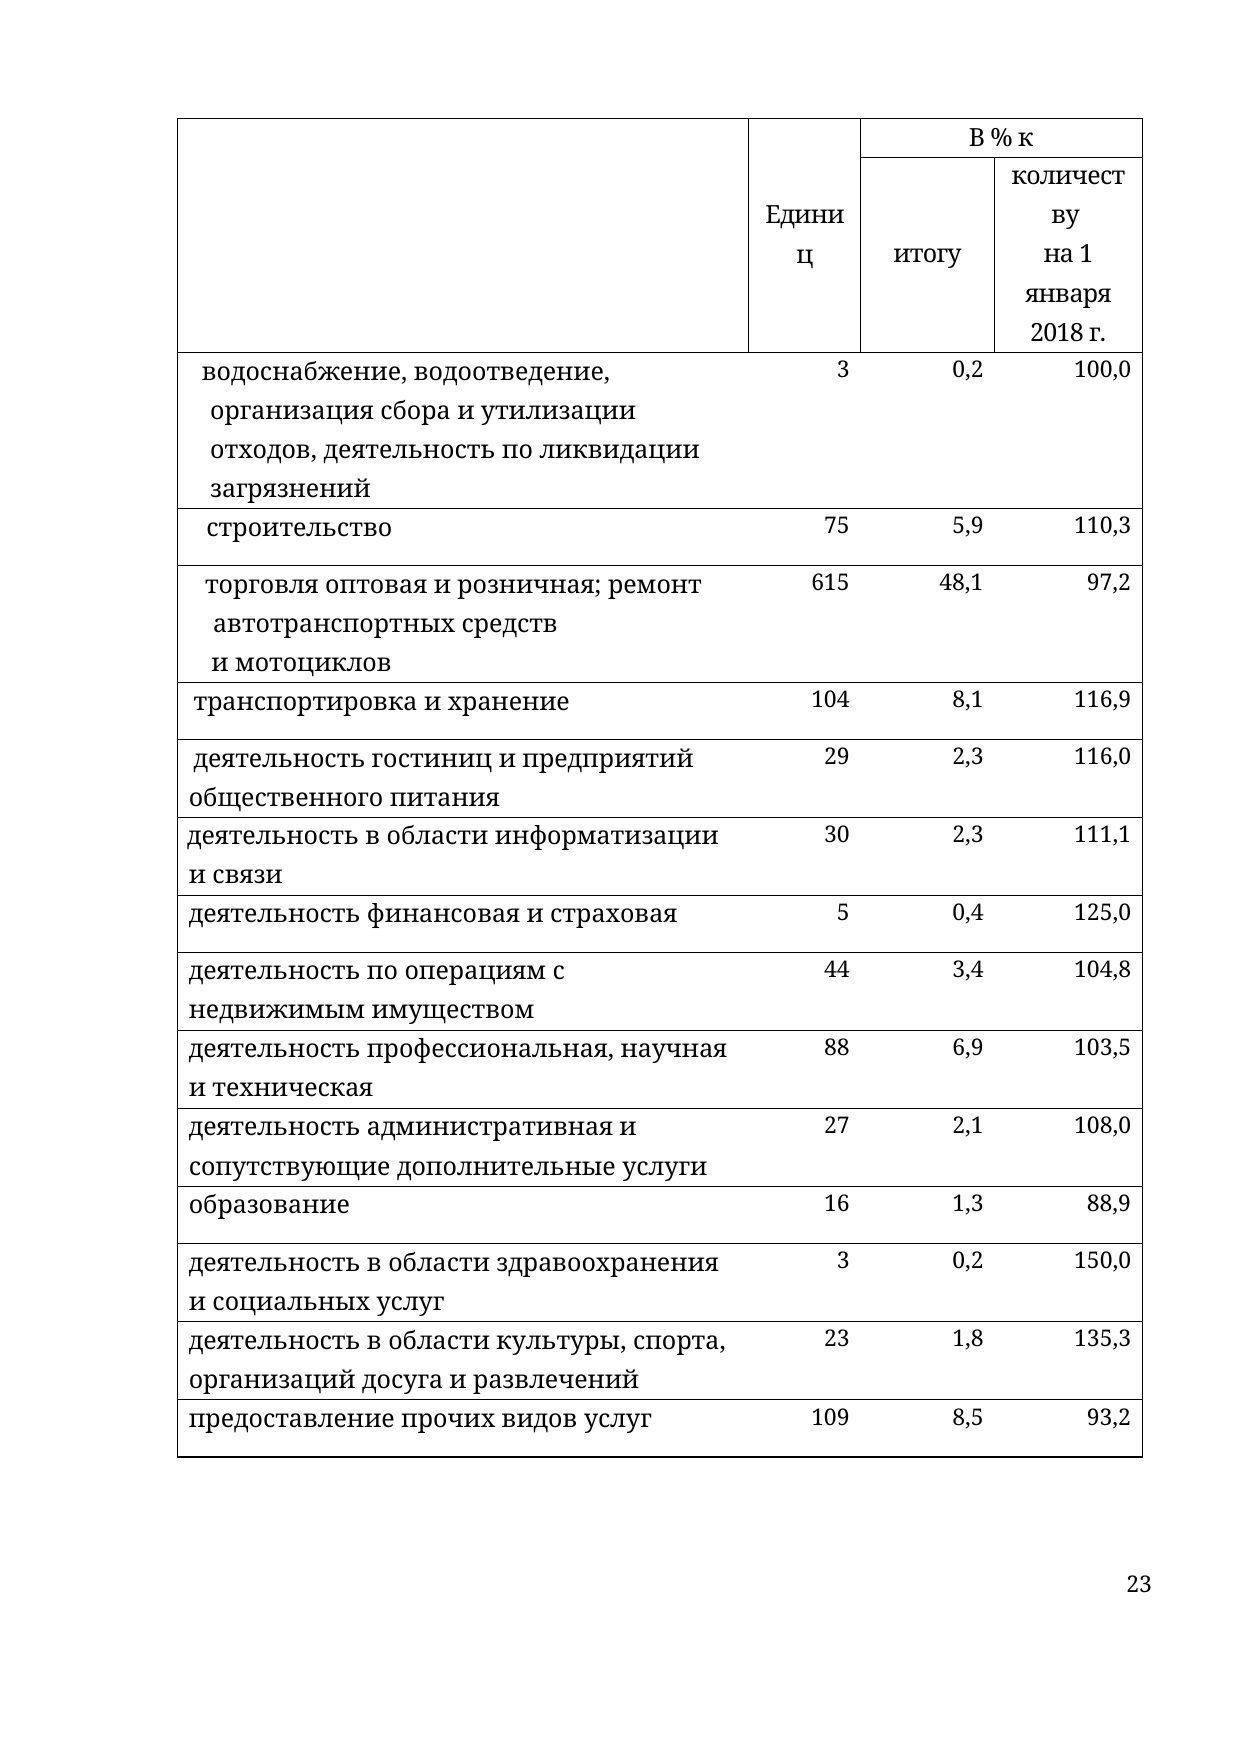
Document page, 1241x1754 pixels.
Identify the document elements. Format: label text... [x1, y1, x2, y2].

table_cell 29 [749, 740, 861, 817]
table_cell 111,1 [995, 818, 1142, 895]
table_cell 2,3 [861, 740, 994, 817]
table_cell деятельность административная и сопутствующие дополнительные услуги [178, 1109, 749, 1186]
table_cell 3 [749, 1244, 861, 1321]
table_cell 125,0 [995, 896, 1142, 952]
table_cell 23 [749, 1322, 861, 1399]
table_cell деятельность в области культуры, спорта, организаций досуга и развлечений [178, 1322, 749, 1399]
table_cell 93,2 [995, 1400, 1142, 1456]
table_cell итогу [861, 158, 994, 352]
table_cell 104,8 [995, 953, 1142, 1030]
table_cell 135,3 [995, 1322, 1142, 1399]
table_cell 6,9 [861, 1031, 994, 1108]
table_cell 27 [749, 1109, 861, 1186]
table_cell деятельность финансовая и страховая [178, 896, 749, 952]
table_cell 75 [749, 509, 861, 565]
table_cell 16 [749, 1187, 861, 1243]
table_cell 2,3 [861, 818, 994, 895]
table_cell 0,4 [861, 896, 994, 952]
table_cell 116,0 [995, 740, 1142, 817]
table_cell 5,9 [861, 509, 994, 565]
table_cell 88,9 [995, 1187, 1142, 1243]
table_header В % к [861, 119, 1142, 157]
table_cell торговля оптовая и розничная; ремонт автотранспортных средств и мотоциклов [178, 566, 749, 682]
table_cell 88 [749, 1031, 861, 1108]
table_cell 2,1 [861, 1109, 994, 1186]
table_header Единиц [749, 119, 860, 352]
table_cell 3 [749, 353, 861, 508]
table_cell 100,0 [995, 353, 1142, 508]
table_cell 0,2 [861, 353, 994, 508]
table_cell 116,9 [995, 683, 1142, 739]
table_cell 8,5 [861, 1400, 994, 1456]
table_cell деятельность профессиональная, научная и техническая [178, 1031, 749, 1108]
table_cell 0,2 [861, 1244, 994, 1321]
table_header [178, 119, 748, 352]
table_cell образование [178, 1187, 749, 1243]
table_cell 104 [749, 683, 861, 739]
table_cell строительство [178, 509, 749, 565]
table_cell деятельность по операциям с недвижимым имуществом [178, 953, 749, 1030]
table_cell 30 [749, 818, 861, 895]
table_cell 150,0 [995, 1244, 1142, 1321]
table_cell 97,2 [995, 566, 1142, 682]
table_cell деятельность гостиниц и предприятий общественного питания [178, 740, 749, 817]
table_cell 103,5 [995, 1031, 1142, 1108]
table_cell количеству на 1 января 2018 г. [995, 158, 1142, 352]
table_cell 109 [749, 1400, 861, 1456]
table_cell водоснабжение, водоотведение, организация сбора и утилизации отходов, деятельность по ликвидации загрязнений [178, 353, 749, 508]
table_cell 48,1 [861, 566, 994, 682]
table_cell предоставление прочих видов услуг [178, 1400, 749, 1456]
table_cell транспортировка и хранение [178, 683, 749, 739]
table_cell 615 [749, 566, 861, 682]
table_cell 5 [749, 896, 861, 952]
table_cell 110,3 [995, 509, 1142, 565]
table_cell 1,3 [861, 1187, 994, 1243]
table_cell 1,8 [861, 1322, 994, 1399]
table_cell деятельность в области информатизации и связи [178, 818, 749, 895]
table_cell 108,0 [995, 1109, 1142, 1186]
table_cell 3,4 [861, 953, 994, 1030]
table_cell 8,1 [861, 683, 994, 739]
table_cell 44 [749, 953, 861, 1030]
table_cell деятельность в области здравоохранения и социальных услуг [178, 1244, 749, 1321]
